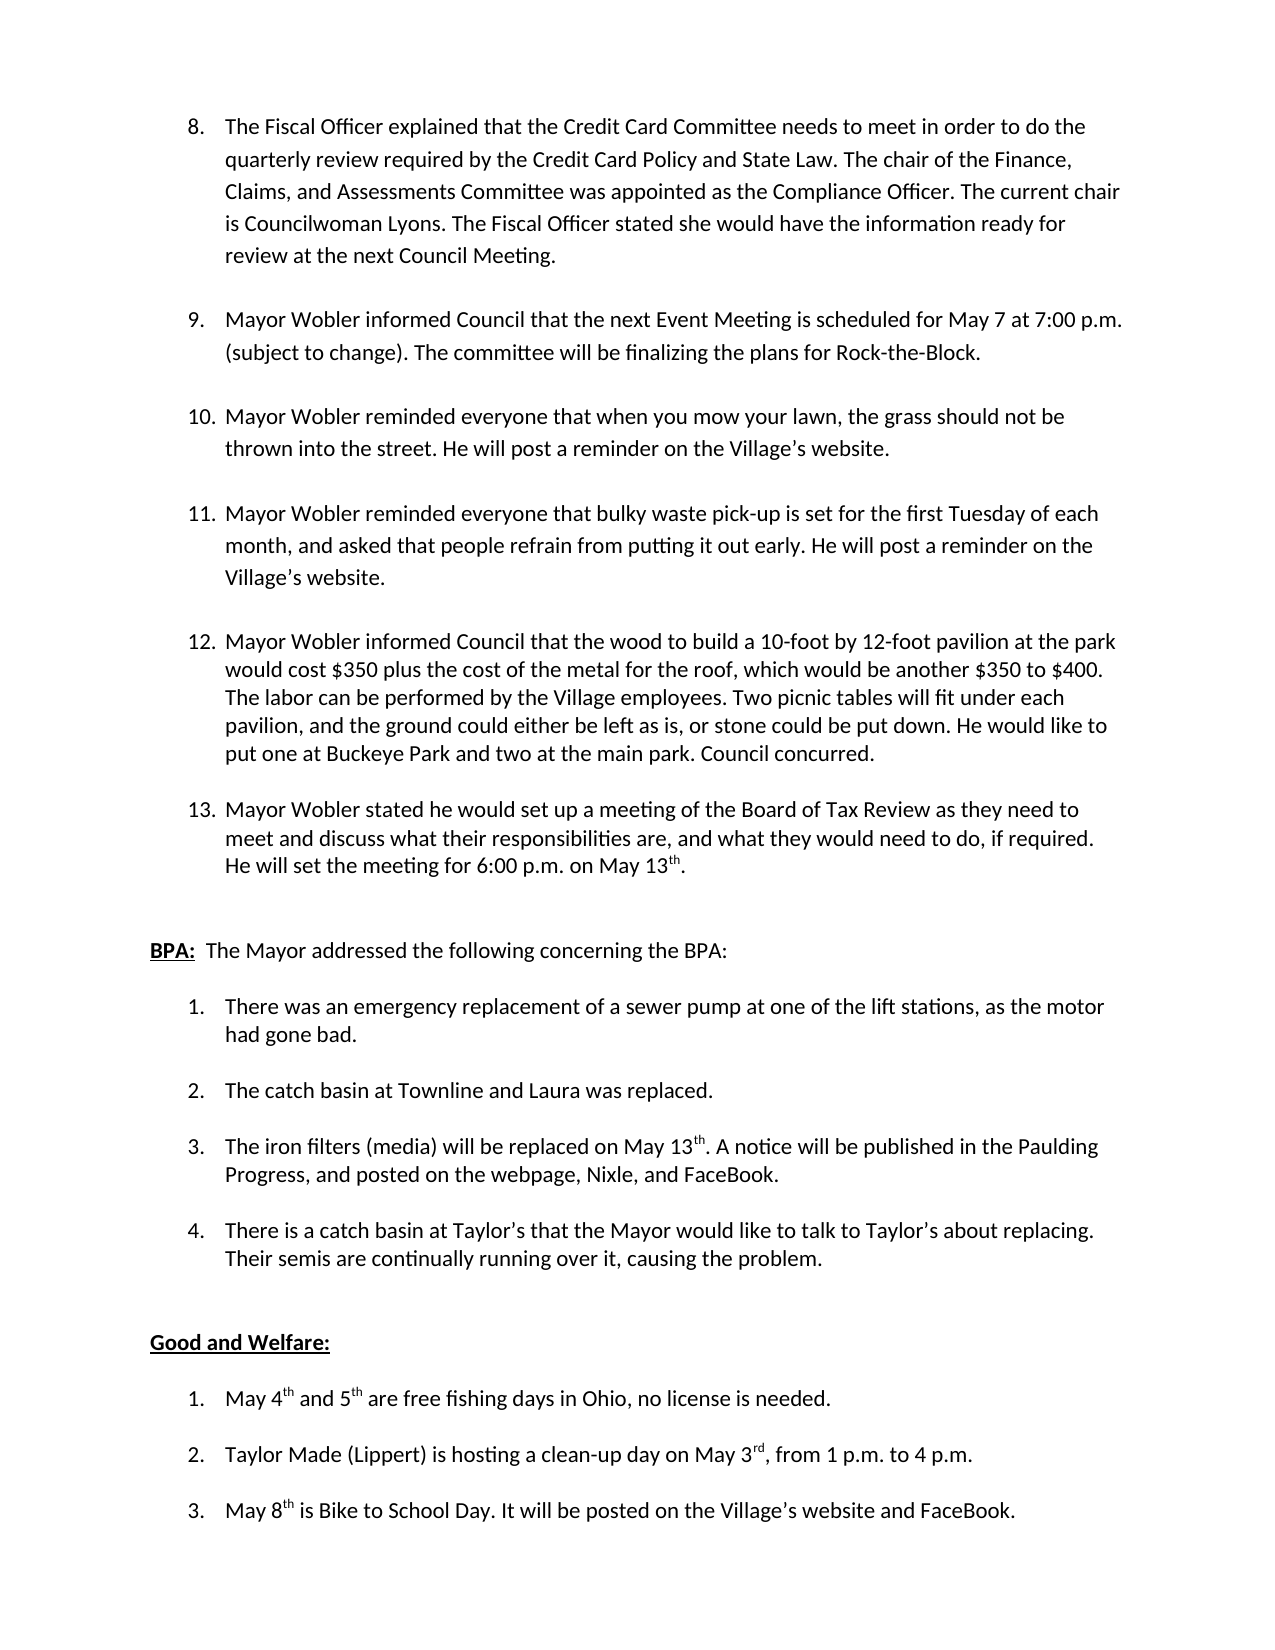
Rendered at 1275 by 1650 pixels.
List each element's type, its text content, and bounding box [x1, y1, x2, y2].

list The Fiscal Officer explained that the Credit Card Committee needs to meet in order to do the quarterly review required by the Credit Card Policy and State Law. The chair of the Finance, Claims, and Assessments Committee was appointed as the Compliance Officer. The current chair is Councilwoman Lyons. The Fiscal Officer stated she would have the information ready for review at the next Council Meeting. [187, 112, 1125, 269]
list The catch basin at Townline and Laura was replaced. [187, 1076, 1125, 1104]
list Mayor Wobler reminded everyone that bulky waste pick-up is set for the first Tuesday of each month, and asked that people refrain from putting it out early. He will post a reminder on the Village’s website. [187, 499, 1125, 591]
list There is a catch basin at Taylor’s that the Mayor would like to talk to Taylor’s about replacing. Their semis are continually running over it, causing the problem. [187, 1216, 1125, 1272]
list Mayor Wobler informed Council that the wood to build a 10-foot by 12-foot pavilion at the park would cost $350 plus the cost of the metal for the roof, which would be another $350 to $400. The labor can be performed by the Village employees. Two picnic tables will fit under each pavilion, and the ground could either be left as is, or stone could be put down. He would like to put one at Buckeye Park and two at the main park. Council concurred. [187, 627, 1125, 768]
list Mayor Wobler stated he would set up a meeting of the Board of Tax Review as they need to meet and discuss what their responsibilities are, and what they would need to do, if required. He will set the meeting for 6:00 p.m. on May 13th. [187, 796, 1125, 880]
list The iron filters (media) will be replaced on May 13th. A notice will be published in the Paulding Progress, and posted on the webpage, Nixle, and FaceBook. [187, 1132, 1125, 1188]
list Taylor Made (Lippert) is hosting a clean-up day on May 3rd, from 1 p.m. to 4 p.m. [187, 1440, 1125, 1468]
list May 8th is Bike to School Day. It will be posted on the Village’s website and FaceBook. [187, 1496, 1125, 1524]
text Good and Welfare: [150, 1328, 1125, 1356]
text BPA: The Mayor addressed the following concerning the BPA: [150, 936, 1125, 964]
list May 4th and 5th are free fishing days in Ohio, no license is needed. [187, 1384, 1125, 1412]
list Mayor Wobler informed Council that the next Event Meeting is scheduled for May 7 at 7:00 p.m. (subject to change). The committee will be finalizing the plans for Rock-the-Block. [187, 306, 1125, 366]
list There was an emergency replacement of a sewer pump at one of the lift stations, as the motor had gone bad. [187, 992, 1125, 1048]
list Mayor Wobler reminded everyone that when you mow your lawn, the grass should not be thrown into the street. He will post a reminder on the Village’s website. [187, 402, 1125, 462]
